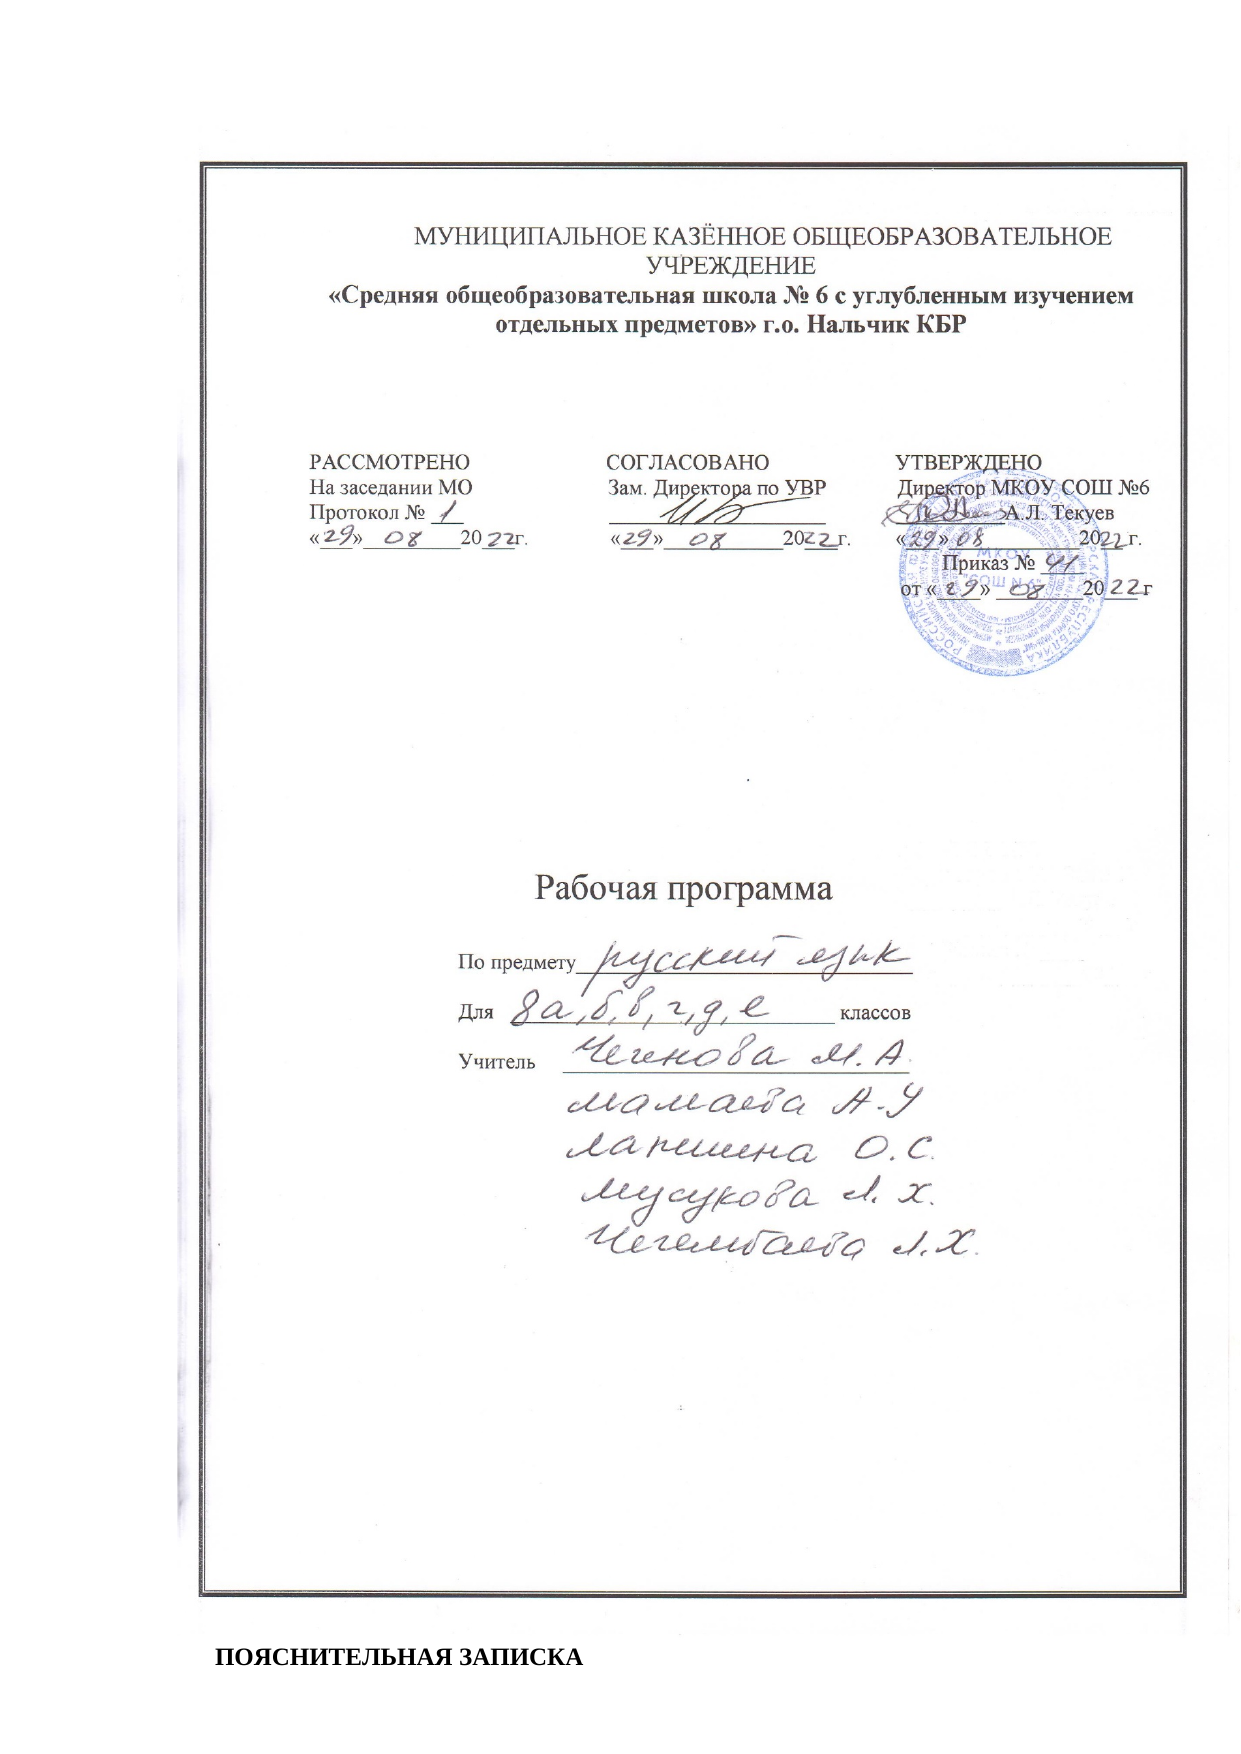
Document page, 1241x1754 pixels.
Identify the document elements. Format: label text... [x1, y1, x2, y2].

text ПОЯСНИТЕЛЬНАЯ ЗАПИСКА [177, 1642, 1152, 1670]
picture [177, 118, 1241, 1642]
